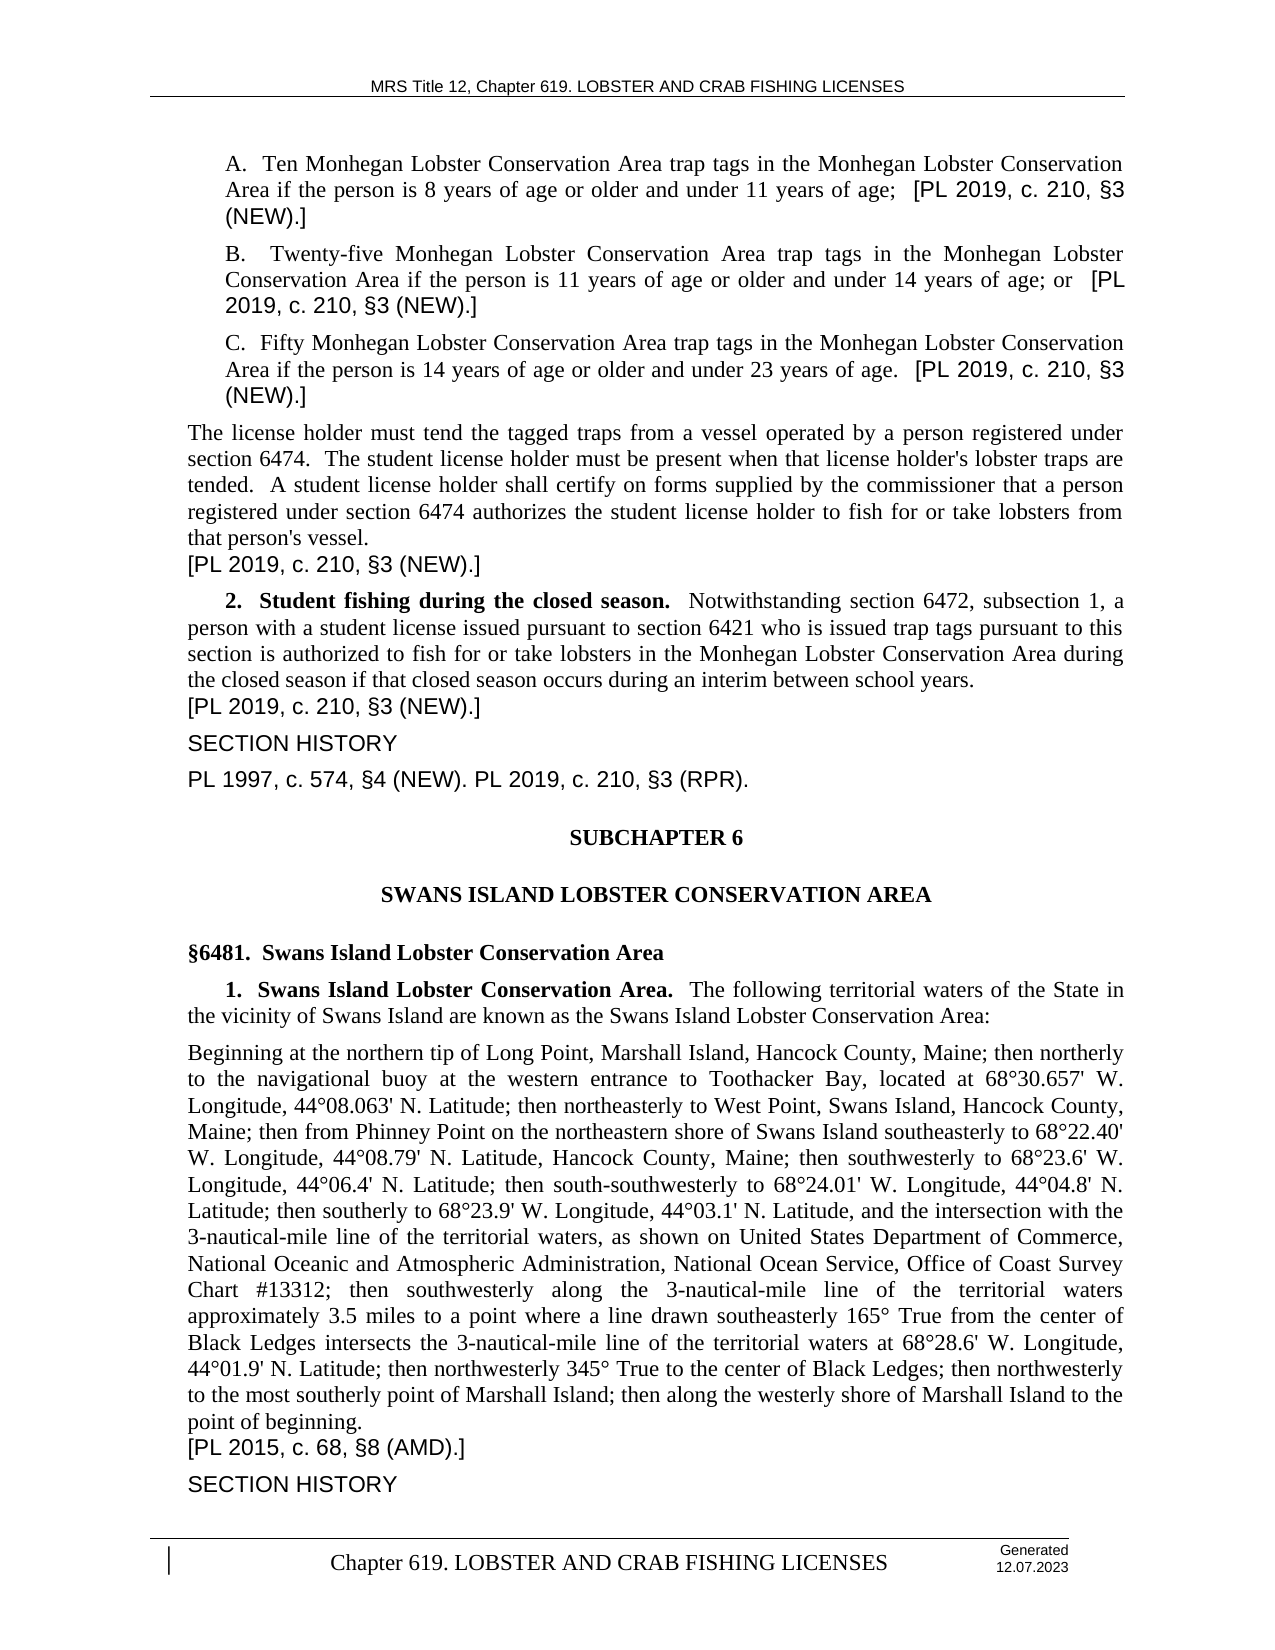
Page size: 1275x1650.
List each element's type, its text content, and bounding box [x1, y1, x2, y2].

text A. Ten Monhegan Lobster Conservation Area trap tags in the Monhegan Lobster Conservation Area if the person is 8 years of age or older and under 11 years of age; [PL 2019, c. 210, §3 (NEW).] [225, 150, 1125, 229]
text SECTION HISTORY [187, 729, 1125, 756]
text §6481. Swans Island Lobster Conservation Area [187, 939, 1125, 965]
text PL 1997, c. 574, §4 (NEW). PL 2019, c. 210, §3 (RPR). [187, 766, 1125, 793]
text SUBCHAPTER 6 [187, 824, 1125, 850]
text SWANS ISLAND LOBSTER CONSERVATION AREA [187, 881, 1125, 908]
text Beginning at the northern tip of Long Point, Marshall Island, Hancock County, Maine; then northerly to the navigational buoy at the western entrance to Toothacker Bay, located at 68°30.657' W. Longitude, 44°08.063' N. Latitude; then northeasterly to West Point, Swans Island, Hancock County, Maine; then from Phinney Point on the northeastern shore of Swans Island southeasterly to 68°22.40' W. Longitude, 44°08.79' N. Latitude, Hancock County, Maine; then southwesterly to 68°23.6' W. Longitude, 44°06.4' N. Latitude; then south-southwesterly to 68°24.01' W. Longitude, 44°04.8' N. Latitude; then southerly to 68°23.9' W. Longitude, 44°03.1' N. Latitude, and the intersection with the 3-nautical-mile line of the territorial waters, as shown on United States Department of Commerce, National Oceanic and Atmospheric Administration, National Ocean Service, Office of Coast Survey Chart #13312; then southwesterly along the 3-nautical-mile line of the territorial waters approximately 3.5 miles to a point where a line drawn southeasterly 165° True from the center of Black Ledges intersects the 3-nautical-mile line of the territorial waters at 68°28.6' W. Longitude, 44°01.9' N. Latitude; then northwesterly 345° True to the center of Black Ledges; then northwesterly to the most southerly point of Marshall Island; then along the westerly shore of Marshall Island to the point of beginning. [187, 1039, 1125, 1434]
text [PL 2015, c. 68, §8 (AMD).] [187, 1434, 1125, 1461]
text [PL 2019, c. 210, §3 (NEW).] [187, 551, 1125, 577]
text C. Fifty Monhegan Lobster Conservation Area trap tags in the Monhegan Lobster Conservation Area if the person is 14 years of age or older and under 23 years of age. [PL 2019, c. 210, §3 (NEW).] [225, 329, 1125, 408]
text The license holder must tend the tagged traps from a vessel operated by a person registered under section 6474. The student license holder must be present when that license holder's lobster traps are tended. A student license holder shall certify on forms supplied by the commissioner that a person registered under section 6474 authorizes the student license holder to fish for or take lobsters from that person's vessel. [187, 419, 1125, 551]
text B. Twenty-five Monhegan Lobster Conservation Area trap tags in the Monhegan Lobster Conservation Area if the person is 11 years of age or older and under 14 years of age; or [PL 2019, c. 210, §3 (NEW).] [225, 239, 1125, 319]
text [PL 2019, c. 210, §3 (NEW).] [187, 693, 1125, 719]
text SECTION HISTORY [187, 1471, 1125, 1497]
text 1. Swans Island Lobster Conservation Area. The following territorial waters of the State in the vicinity of Swans Island are known as the Swans Island Lobster Conservation Area: [187, 976, 1125, 1028]
text 2. Student fishing during the closed season. Notwithstanding section 6472, subsection 1, a person with a student license issued pursuant to section 6421 who is issued trap tags pursuant to this section is authorized to fish for or take lobsters in the Monhegan Lobster Conservation Area during the closed season if that closed season occurs during an interim between school years. [187, 587, 1125, 693]
